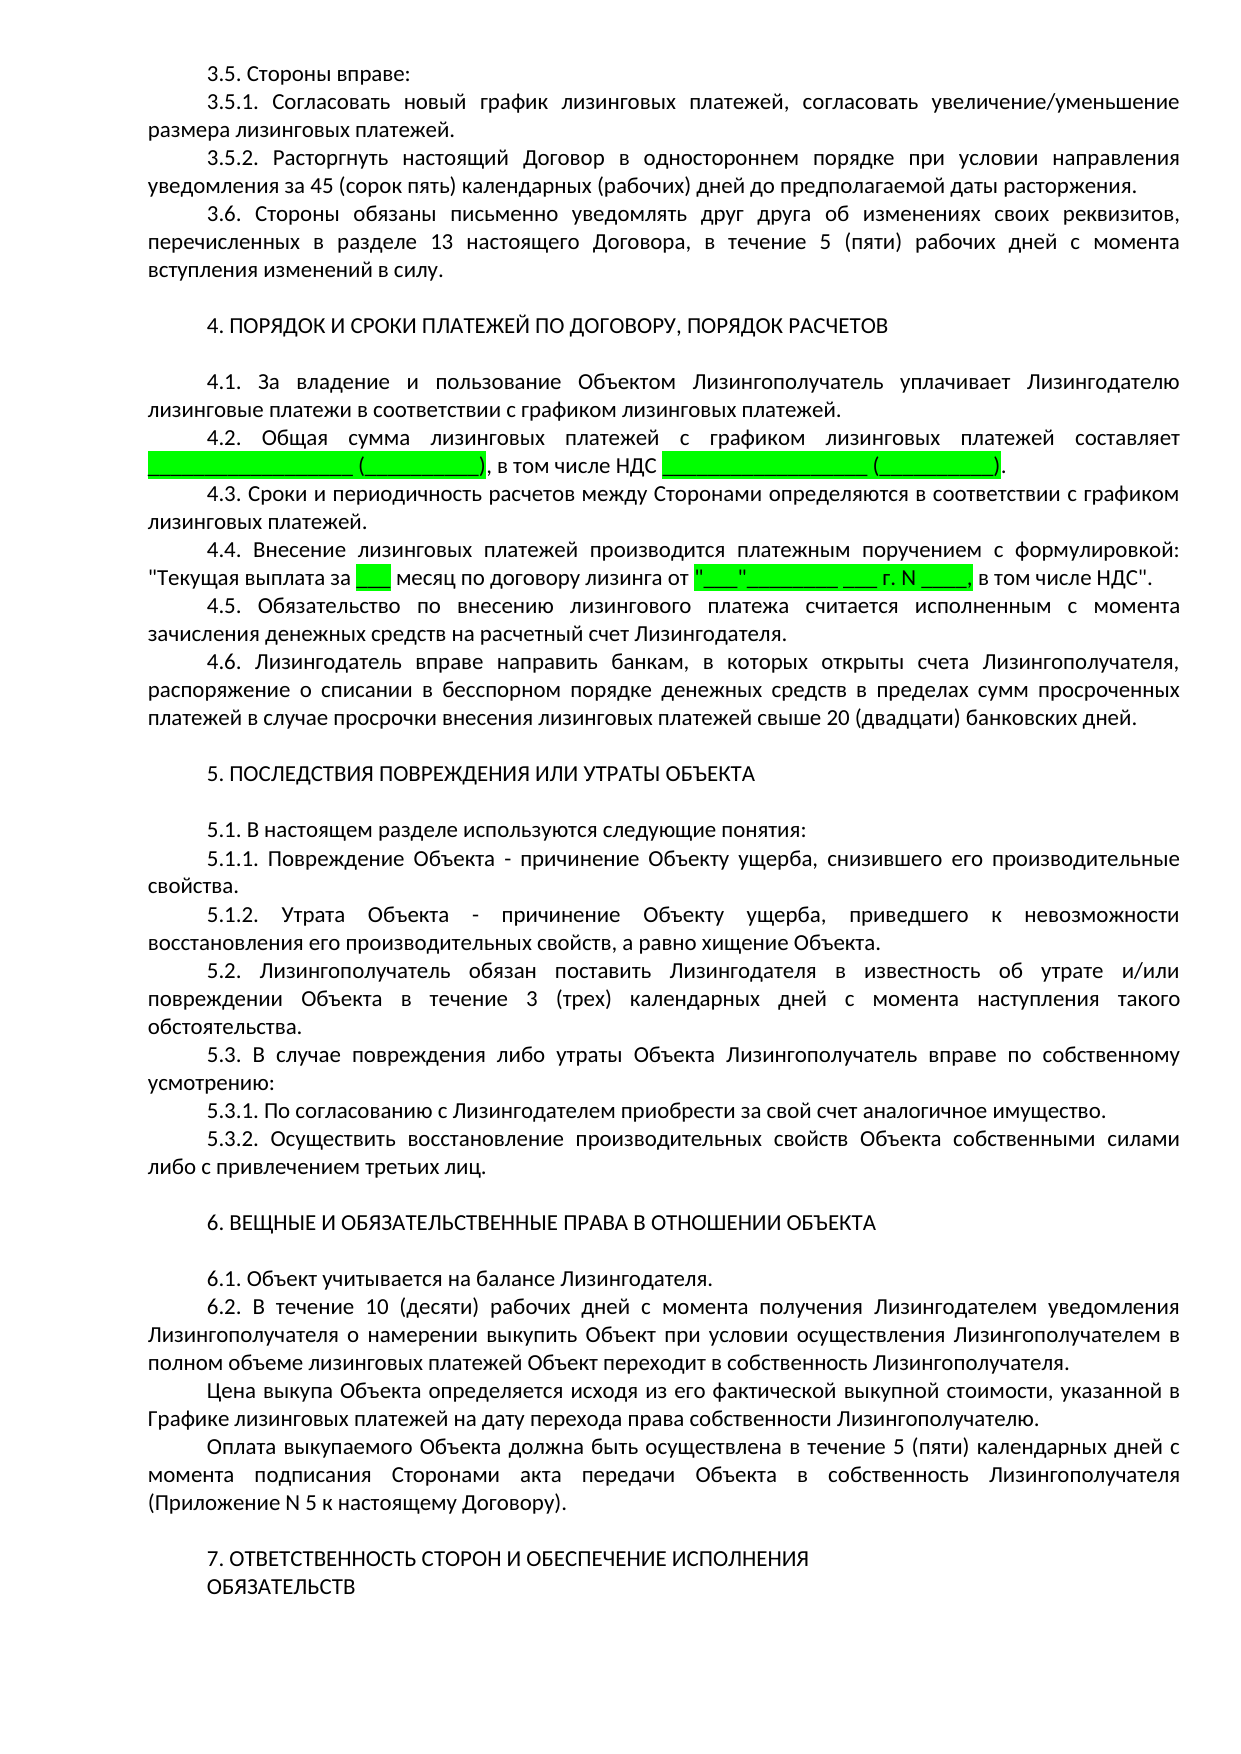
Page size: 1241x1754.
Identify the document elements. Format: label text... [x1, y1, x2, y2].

text 5.3.2. Осуществить восстановление производительных свойств Объекта собственными силами либо с привлечением третьих лиц. [148, 1124, 1181, 1180]
text 4.3. Сроки и периодичность расчетов между Сторонами определяются в соответствии с графиком лизинговых платежей. [148, 479, 1181, 535]
text 5.1.2. Утрата Объекта - причинение Объекту ущерба, приведшего к невозможности восстановления его производительных свойств, а равно хищение Объекта. [148, 900, 1181, 956]
text 3.5.2. Расторгнуть настоящий Договор в одностороннем порядке при условии направления уведомления за 45 (сорок пять) календарных (рабочих) дней до предполагаемой даты расторжения. [148, 143, 1181, 199]
text 3.5.1. Согласовать новый график лизинговых платежей, согласовать увеличение/уменьшение размера лизинговых платежей. [148, 87, 1181, 143]
text 4. ПОРЯДОК И СРОКИ ПЛАТЕЖЕЙ ПО ДОГОВОРУ, ПОРЯДОК РАСЧЕТОВ [148, 311, 1181, 339]
text 3.6. Стороны обязаны письменно уведомлять друг друга об изменениях своих реквизитов, перечисленных в разделе 13 настоящего Договора, в течение 5 (пяти) рабочих дней с момента вступления изменений в силу. [148, 199, 1181, 283]
text 6. ВЕЩНЫЕ И ОБЯЗАТЕЛЬСТВЕННЫЕ ПРАВА В ОТНОШЕНИИ ОБЪЕКТА [148, 1208, 1181, 1236]
text 5. ПОСЛЕДСТВИЯ ПОВРЕЖДЕНИЯ ИЛИ УТРАТЫ ОБЪЕКТА [148, 759, 1181, 788]
text Оплата выкупаемого Объекта должна быть осуществлена в течение 5 (пяти) календарных дней с момента подписания Сторонами акта передачи Объекта в собственность Лизингополучателя (Приложение N 5 к настоящему Договору). [148, 1432, 1181, 1516]
text 6.2. В течение 10 (десяти) рабочих дней с момента получения Лизингодателем уведомления Лизингополучателя о намерении выкупить Объект при условии осуществления Лизингополучателем в полном объеме лизинговых платежей Объект переходит в собственность Лизингополучателя. [148, 1292, 1181, 1376]
text 5.3.1. По согласованию с Лизингодателем приобрести за свой счет аналогичное имущество. [148, 1096, 1181, 1124]
text 4.2. Общая сумма лизинговых платежей с графиком лизинговых платежей составляет __________________ (__________), в том числе НДС __________________ (__________). [148, 423, 1181, 479]
text ОБЯЗАТЕЛЬСТВ [148, 1572, 1181, 1600]
text 6.1. Объект учитывается на балансе Лизингодателя. [148, 1264, 1181, 1292]
text 3.5. Стороны вправе: [148, 59, 1181, 87]
text 4.6. Лизингодатель вправе направить банкам, в которых открыты счета Лизингополучателя, распоряжение о списании в бесспорном порядке денежных средств в пределах сумм просроченных платежей в случае просрочки внесения лизинговых платежей свыше 20 (двадцати) банковских дней. [148, 647, 1181, 732]
text 4.5. Обязательство по внесению лизингового платежа считается исполненным с момента зачисления денежных средств на расчетный счет Лизингодателя. [148, 591, 1181, 647]
text 4.1. За владение и пользование Объектом Лизингополучатель уплачивает Лизингодателю лизинговые платежи в соответствии с графиком лизинговых платежей. [148, 367, 1181, 423]
text 7. ОТВЕТСТВЕННОСТЬ СТОРОН И ОБЕСПЕЧЕНИЕ ИСПОЛНЕНИЯ [148, 1544, 1181, 1572]
text Цена выкупа Объекта определяется исходя из его фактической выкупной стоимости, указанной в Графике лизинговых платежей на дату перехода права собственности Лизингополучателю. [148, 1376, 1181, 1432]
text 5.2. Лизингополучатель обязан поставить Лизингодателя в известность об утрате и/или повреждении Объекта в течение 3 (трех) календарных дней с момента наступления такого обстоятельства. [148, 956, 1181, 1040]
text 5.1. В настоящем разделе используются следующие понятия: [148, 816, 1181, 844]
text 5.1.1. Повреждение Объекта - причинение Объекту ущерба, снизившего его производительные свойства. [148, 844, 1181, 900]
text 4.4. Внесение лизинговых платежей производится платежным поручением с формулировкой: "Текущая выплата за ___ месяц по договору лизинга от "___"________ ___ г. N ____, в том числе НДС". [148, 535, 1181, 591]
text 5.3. В случае повреждения либо утраты Объекта Лизингополучатель вправе по собственному усмотрению: [148, 1040, 1181, 1096]
